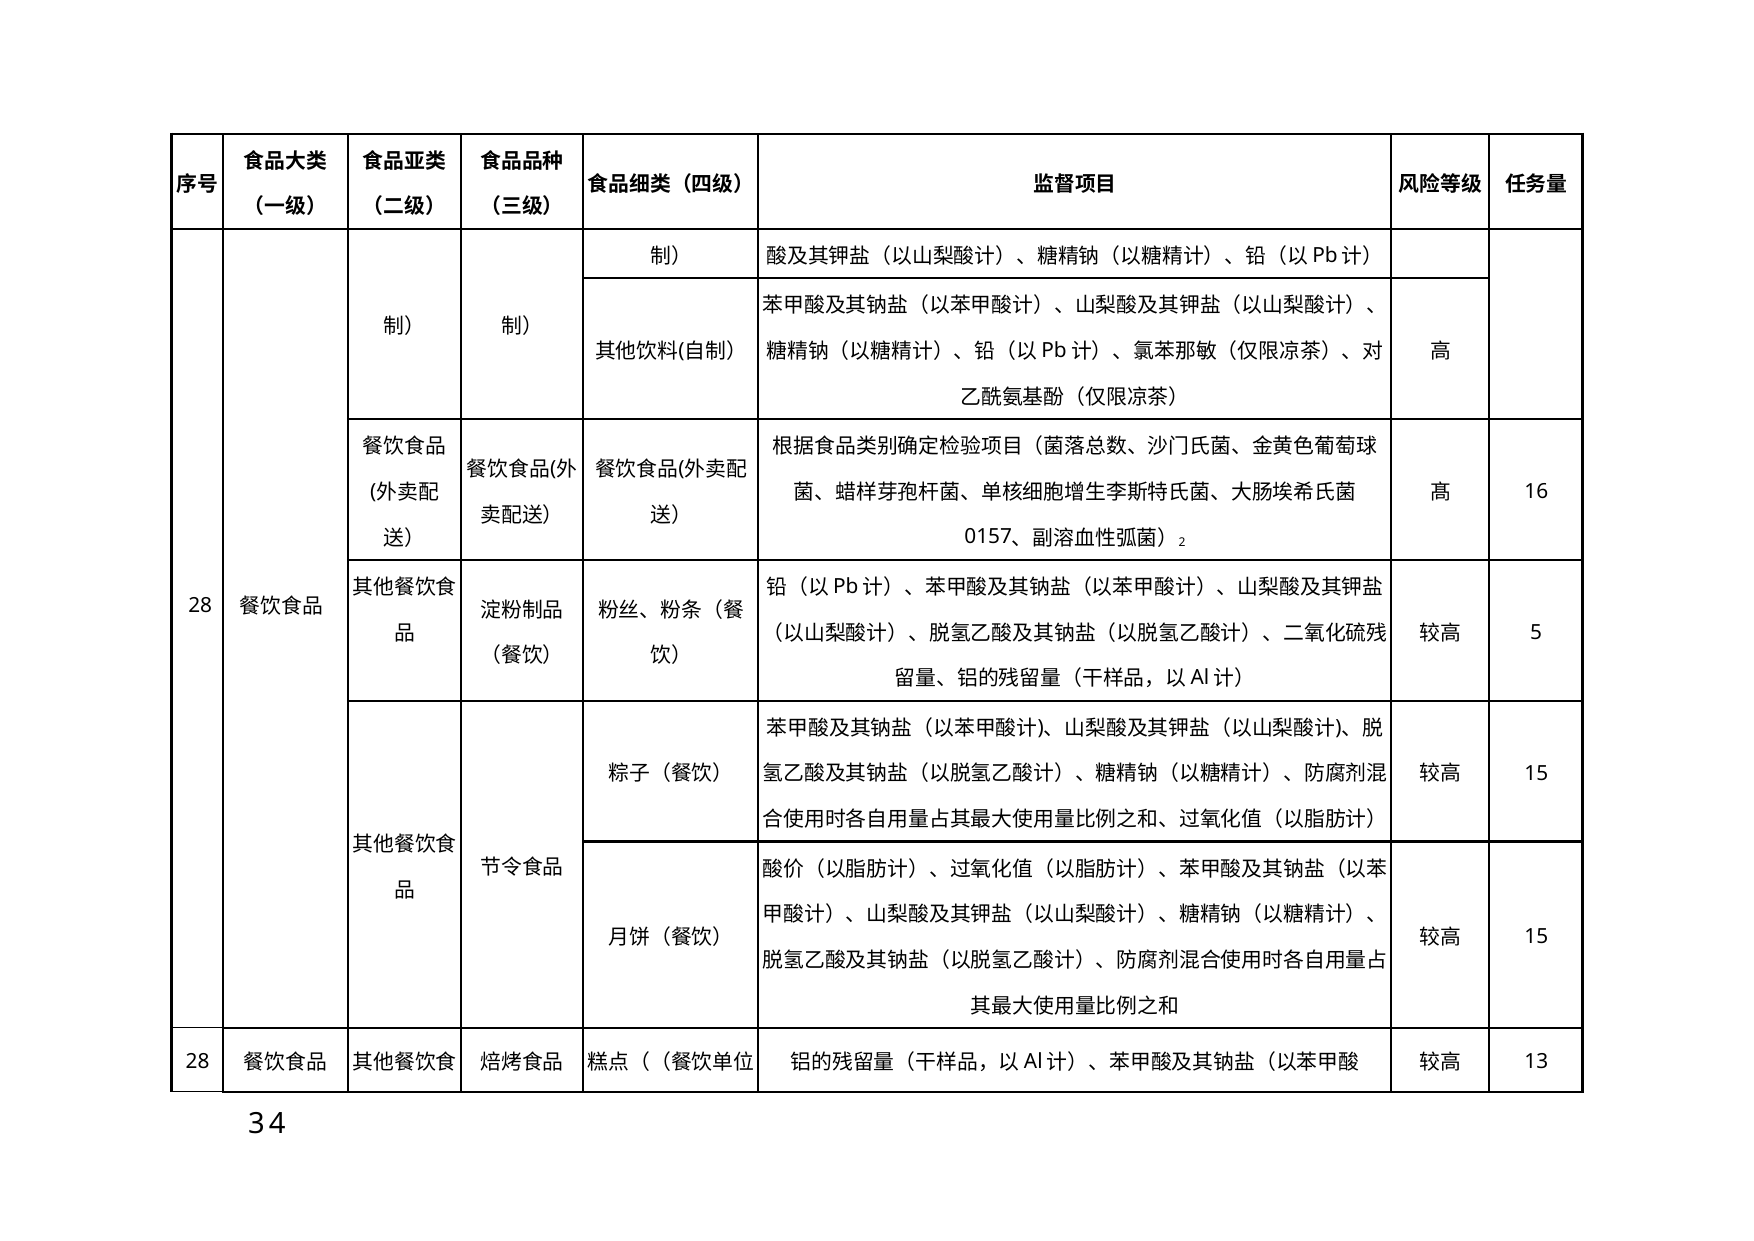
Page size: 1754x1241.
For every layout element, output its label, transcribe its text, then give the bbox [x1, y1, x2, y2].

table_cell 髙 [1392, 420, 1488, 559]
table_cell 15 [1490, 702, 1581, 840]
table_cell 其他餐饮食品 [349, 702, 460, 1027]
table_cell 较高 [1392, 702, 1488, 840]
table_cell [759, 1029, 1390, 1091]
table_header 食品亚类（二级） [349, 135, 460, 228]
table_cell 饮料（自制） [349, 230, 460, 418]
table_cell 较高 [1392, 561, 1488, 699]
table_cell 28 [173, 1028, 222, 1091]
table_header 食品品种 （三级） [462, 135, 582, 228]
table_cell 5 [1490, 561, 1581, 699]
table_header 序号 [173, 135, 222, 228]
table_cell 其他餐饮食品 [349, 561, 460, 699]
table_cell 根据食品类别确定检验项目（菌落总数、沙门氏菌、金黄色葡萄球菌、蜡样芽孢杆菌、单核细胞增生李斯特氏菌、大肠埃希氏菌0157、副溶血性弧菌）2 [759, 420, 1390, 559]
table_cell 13 [1490, 1029, 1581, 1091]
table_cell 较高 [1392, 1029, 1488, 1091]
table_cell 其他饮料(自制） [584, 279, 757, 418]
table_cell 粉丝、粉条（餐饮） [584, 561, 757, 699]
table_cell 餐饮食品(外卖配送） [349, 420, 460, 559]
table_cell 糕点（（餐饮单位自制）） [584, 1029, 757, 1091]
table_cell 铅（以Pb计）、苯甲酸及其钠盐（以苯甲酸计）、山梨酸及其钾盐（以山梨酸计）、脱氢乙酸及其钠盐（以脱氢乙酸计）、二氧化硫残留量、铝的残留量（干样品，以Al计） [759, 561, 1390, 699]
table_cell 餐饮食品 [224, 1029, 347, 1091]
table_cell 高 [1392, 279, 1488, 418]
table_cell 其他餐饮食品 [349, 1029, 460, 1091]
table_cell 16 [1490, 420, 1581, 559]
table_cell 节令食品 [462, 702, 582, 1027]
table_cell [759, 230, 1390, 277]
table_header 食品大类 （一级） [224, 135, 347, 228]
table_cell 7 [1490, 230, 1581, 418]
table_cell 月饼（餐饮） [584, 843, 757, 1027]
table_header 任务量 [1490, 135, 1581, 228]
table_cell 酸价（以脂肪计）、过氧化值（以脂肪计）、苯甲酸及其钠盐（以苯甲酸计）、山梨酸及其钾盐（以山梨酸计）、糖精钠（以糖精计）、脱氢乙酸及其钠盐（以脱氢乙酸计）、防腐剂混合使用时各自用量占其最大使用量比例之和 [759, 843, 1390, 1027]
table_cell 苯甲酸及其钠盐（以苯甲酸计）、山梨酸及其钾盐（以山梨酸计）、糖精钠（以糖精计）、铅（以Pb计）、氯苯那敏（仅限凉茶）、对乙酰氨基酚（仅限凉茶） [759, 279, 1390, 418]
table_cell 饮料（自制） [462, 230, 582, 418]
table_header 监督项目 [759, 135, 1390, 228]
table_cell 较高 [1392, 843, 1488, 1027]
table_cell 果蔬汁等饮料（自制） [584, 230, 757, 277]
table_cell 高 [1392, 230, 1488, 277]
table_cell 15 [1490, 843, 1581, 1027]
table_cell 粽子（餐饮） [584, 702, 757, 840]
table_cell 苯甲酸及其钠盐（以苯甲酸计)、山梨酸及其钾盐（以山梨酸计)、脱氢乙酸及其钠盐（以脱氢乙酸计）、糖精钠（以糖精计）、防腐剂混合使用时各自用量占其最大使用量比例之和、过氧化值（以脂肪计） [759, 702, 1390, 840]
table_cell 淀粉制品（餐饮） [462, 561, 582, 699]
table_header 食品细类（四级） [584, 135, 757, 228]
table_cell 餐饮食品(外卖配送） [462, 420, 582, 559]
table_cell 焙烤食品（餐饮） [462, 1029, 582, 1091]
table_cell 餐饮食品(外卖配送） [584, 420, 757, 559]
table_header 风险等级 [1392, 135, 1488, 228]
